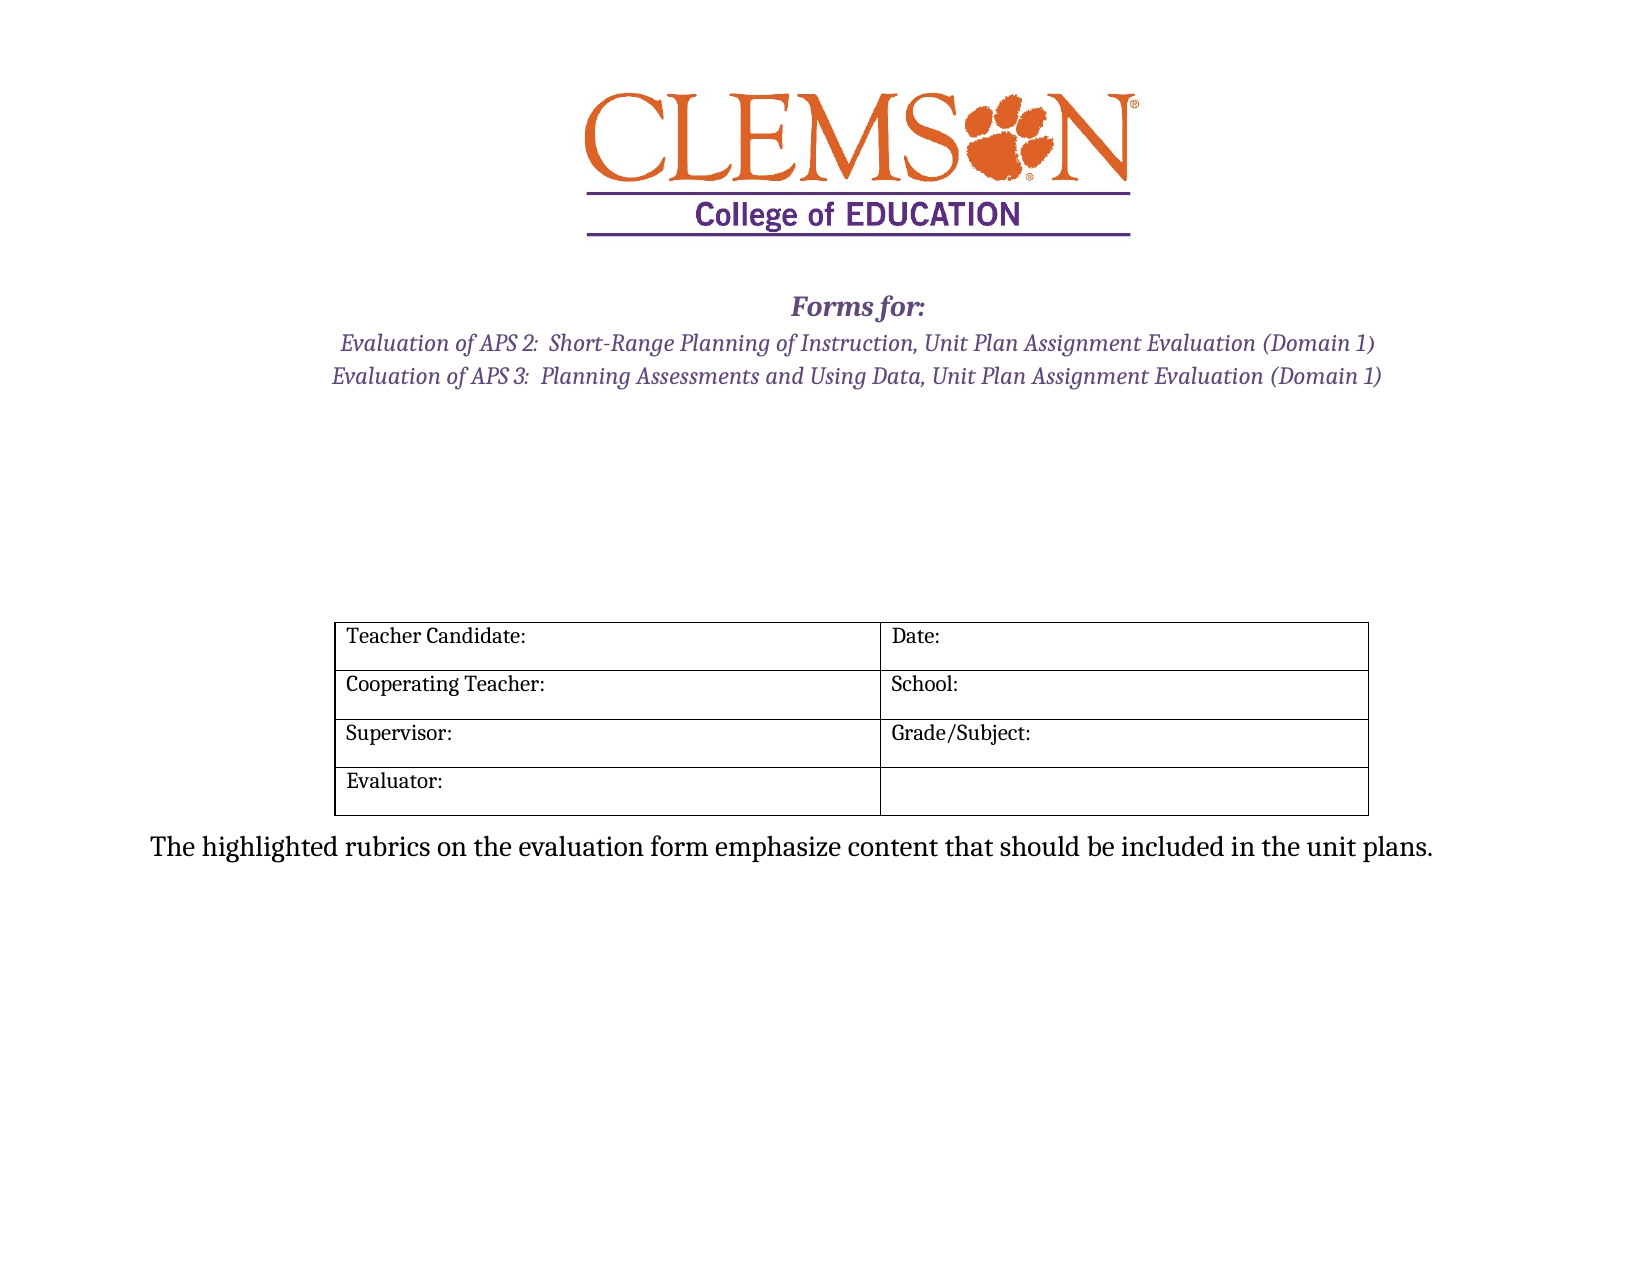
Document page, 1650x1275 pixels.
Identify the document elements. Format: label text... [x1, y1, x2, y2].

picture [564, 79, 1152, 248]
text Evaluation of APS 3: Planning Assessments and Using Data, Unit Plan Assignment Evaluation (Domain 1) [150, 362, 1566, 391]
table_cell Supervisor: [336, 720, 880, 767]
text Forms for: [150, 290, 1566, 324]
table_cell [881, 768, 1368, 815]
table_cell Evaluator: [336, 768, 880, 815]
text Evaluation of APS 2: Short-Range Planning of Instruction, Unit Plan Assignment Evaluation (Domain 1) [150, 329, 1566, 357]
text The highlighted rubrics on the evaluation form emphasize content that should be included in the unit plans. [150, 830, 1566, 864]
table_cell School: [881, 671, 1368, 718]
table_cell Cooperating Teacher: [336, 671, 880, 718]
table_cell Grade/Subject: [881, 720, 1368, 767]
table_header Date: [881, 623, 1368, 670]
table_header Teacher Candidate: [336, 623, 880, 670]
